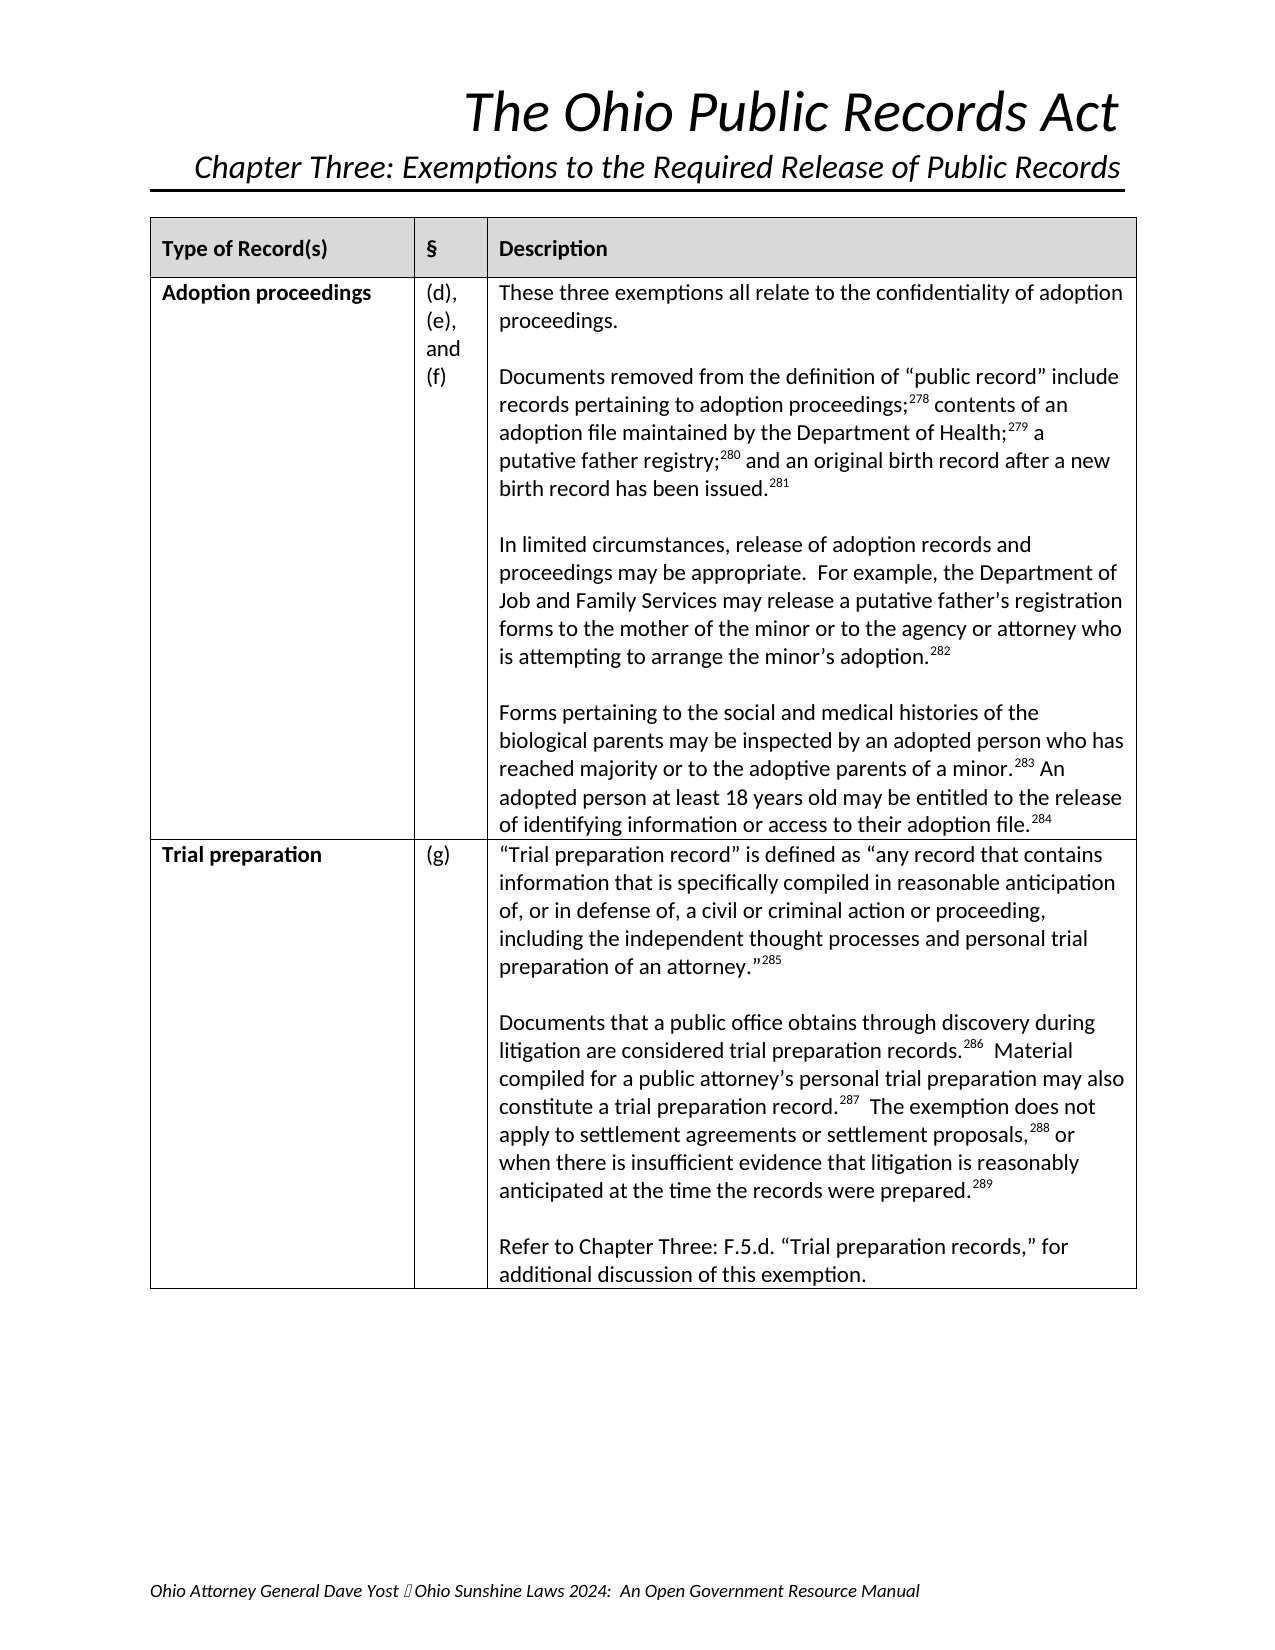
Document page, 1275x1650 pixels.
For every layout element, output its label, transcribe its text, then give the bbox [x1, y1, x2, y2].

table_cell (d), (e), and (f) [415, 278, 487, 839]
table_header Type of Record(s) [151, 218, 414, 277]
table_header § [415, 218, 487, 277]
table_cell (g) [415, 840, 487, 1288]
table_cell These three exemptions all relate to the confidentiality of adoption proceedings. Documents removed from the definition of “public record” include records pertaining to adoption proceedings; contents of an adoption file maintained by the Department of Health; a putative father registry; and an original birth record after a new birth record has been issued. In limited circumstances, release of adoption records and proceedings may be appropriate. For example, the Department of Job and Family Services may release a putative father’s registration forms to the mother of the minor or to the agency or attorney who is attempting to arrange the minor’s adoption. Forms pertaining to the social and medical histories of the biological parents may be inspected by an adopted person who has reached majority or to the adoptive parents of a minor. An adopted person at least 18 years old may be entitled to the release of identifying information or access to their adoption file. [488, 278, 1136, 839]
table_cell Trial preparation [151, 840, 414, 1288]
table_cell Adoption proceedings [151, 278, 414, 839]
table_header Description [488, 218, 1136, 277]
table_cell “Trial preparation record” is defined as “any record that contains information that is specifically compiled in reasonable anticipation of, or in defense of, a civil or criminal action or proceeding, including the independent thought processes and personal trial preparation of an attorney.” Documents that a public office obtains through discovery during litigation are considered trial preparation records. Material compiled for a public attorney’s personal trial preparation may also constitute a trial preparation record. The exemption does not apply to settlement agreements or settlement proposals, or when there is insufficient evidence that litigation is reasonably anticipated at the time the records were prepared. Refer to Chapter Three: F.5.d. “Trial preparation records,” for additional discussion of this exemption. [488, 840, 1136, 1288]
